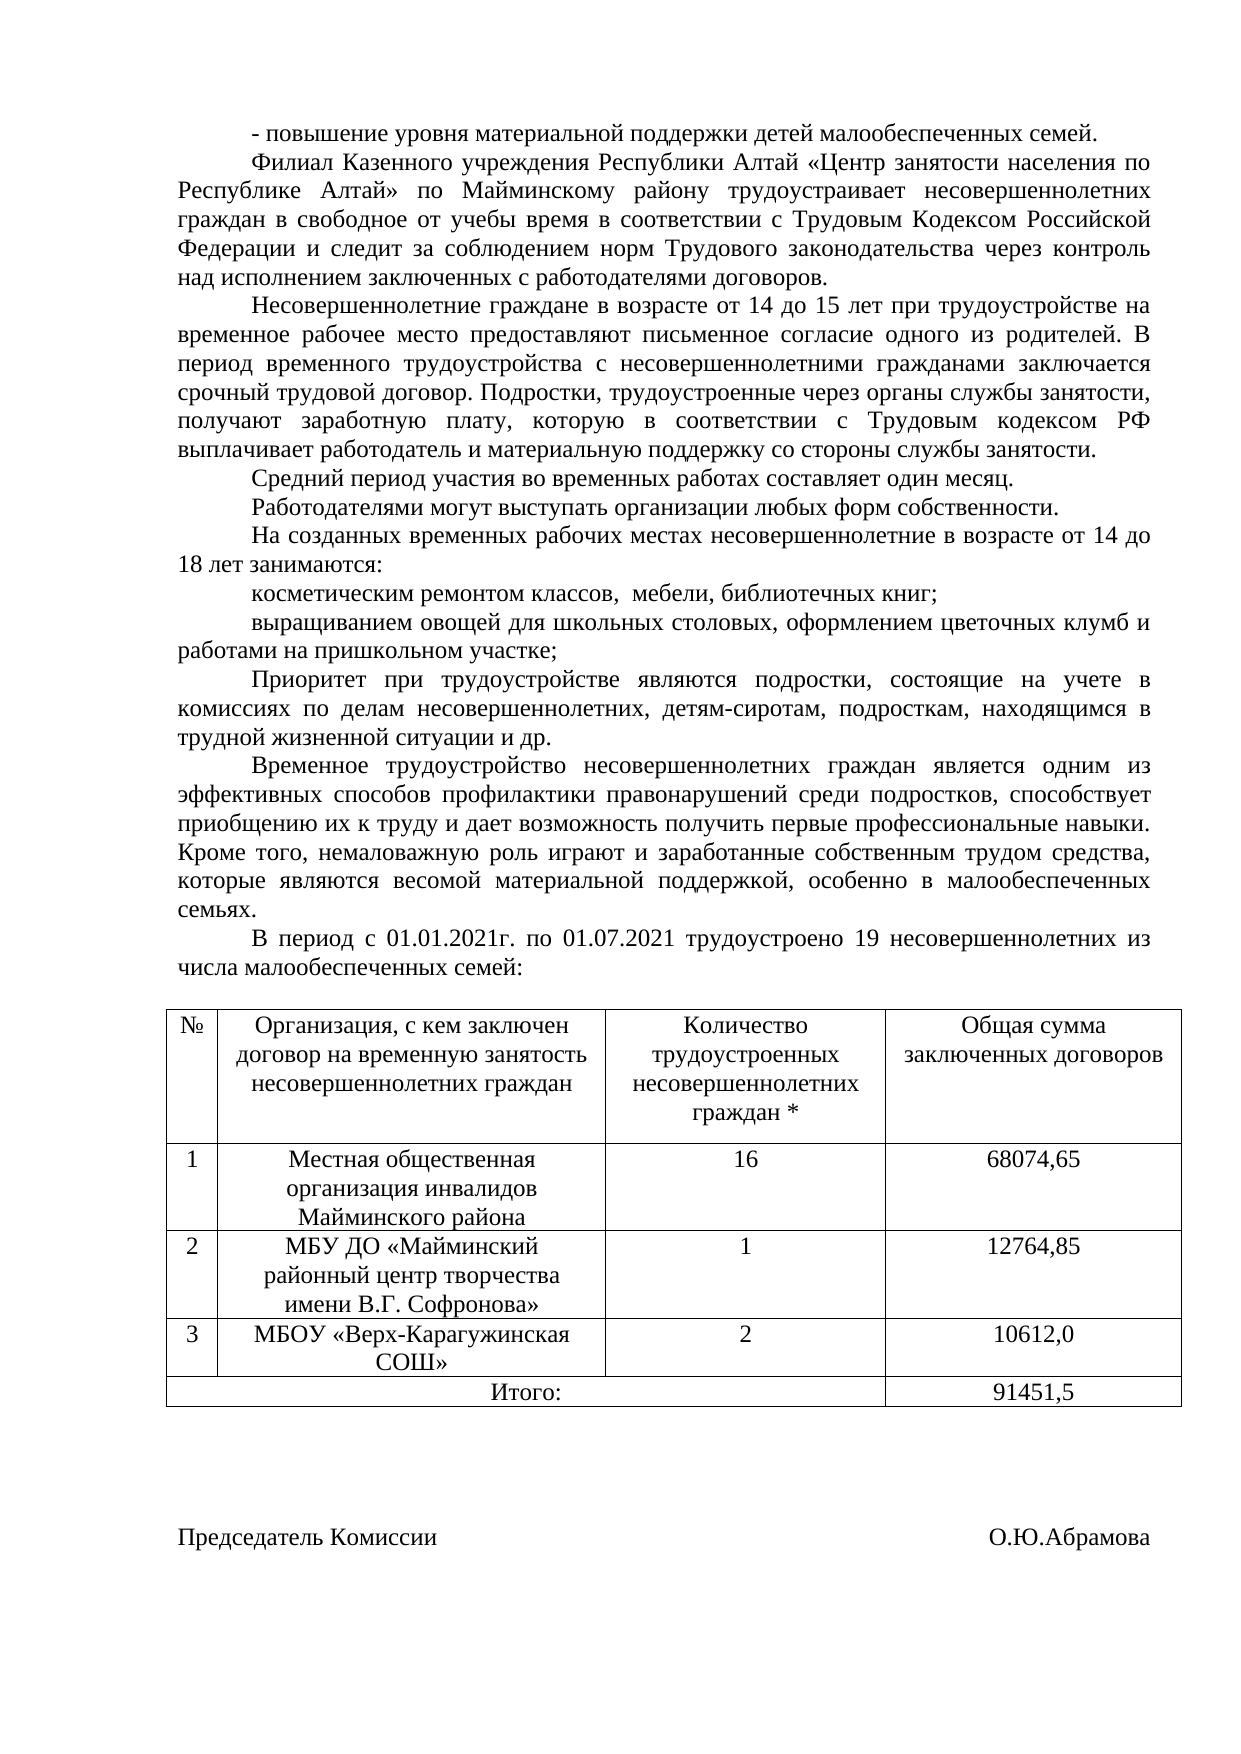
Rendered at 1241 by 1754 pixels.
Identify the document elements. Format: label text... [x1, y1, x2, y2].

table_header № [167, 1010, 217, 1143]
table_cell 1 [167, 1144, 217, 1230]
table_cell 91451,5 [886, 1377, 1181, 1406]
text Приоритет при трудоустройстве являются подростки, состоящие на учете в комиссиях по делам несовершеннолетних, детям-сиротам, подросткам, находящимся в трудной жизненной ситуации и др. [177, 664, 1152, 751]
text Филиал Казенного учреждения Республики Алтай «Центр занятости населения по Республике Алтай» по Майминскому району трудоустраивает несовершеннолетних граждан в свободное от учебы время в соответствии с Трудовым Кодексом Российской Федерации и следит за соблюдением норм Трудового законодательства через контроль над исполнением заключенных с работодателями договоров. [177, 147, 1152, 291]
table_cell Местная общественная организация инвалидов Майминского района [218, 1144, 605, 1230]
table_cell МБУ ДО «Майминский районный центр творчества имени В.Г. Софронова» [218, 1231, 605, 1318]
text Несовершеннолетние граждане в возрасте от 14 до 15 лет при трудоустройстве на временное рабочее место предоставляют письменное согласие одного из родителей. В период временного трудоустройства с несовершеннолетними гражданами заключается срочный трудовой договор. Подростки, трудоустроенные через органы службы занятости, получают заработную плату, которую в соответствии с Трудовым кодексом РФ выплачивает работодатель и материальную поддержку со стороны службы занятости. [177, 291, 1152, 463]
text В период с 01.01.2021г. по 01.07.2021 трудоустроено 19 несовершеннолетних из числа малообеспеченных семей: [177, 923, 1152, 981]
text На созданных временных рабочих местах несовершеннолетние в возрасте от 14 до 18 лет занимаются: [177, 521, 1152, 578]
table_cell 1 [606, 1231, 885, 1318]
table_cell Итого: [167, 1377, 885, 1406]
table_cell 16 [606, 1144, 885, 1230]
table_cell 10612,0 [886, 1319, 1181, 1376]
table_cell МБОУ «Верх-Карагужинская СОШ» [218, 1319, 605, 1376]
text Временное трудоустройство несовершеннолетних граждан является одним из эффективных способов профилактики правонарушений среди подростков, способствует приобщению их к труду и дает возможность получить первые профессиональные навыки. Кроме того, немаловажную роль играют и заработанные собственным трудом средства, которые являются весомой материальной поддержкой, особенно в малообеспеченных семьях. [177, 751, 1152, 923]
table_header Количество трудоустроенных несовершеннолетних граждан * [606, 1010, 885, 1143]
table_header Общая сумма заключенных договоров [886, 1010, 1181, 1088]
table_cell 3 [167, 1319, 217, 1376]
table_cell 2 [167, 1231, 217, 1318]
text выращиванием овощей для школьных столовых, оформлением цветочных клумб и работами на пришкольном участке; [177, 607, 1152, 664]
table_cell 12764,85 [886, 1231, 1181, 1318]
table_header Организация, с кем заключен договор на временную занятость несовершеннолетних граждан [218, 1010, 605, 1143]
table_cell 68074,65 [886, 1144, 1181, 1230]
text Председатель Комиссии О.Ю.Абрамова [177, 1522, 1152, 1551]
text - повышение уровня материальной поддержки детей малообеспеченных семей. [177, 118, 1152, 147]
text Средний период участия во временных работах составляет один месяц. [177, 463, 1152, 492]
text Работодателями могут выступать организации любых форм собственности. [177, 492, 1152, 521]
table_cell 2 [606, 1319, 885, 1376]
text косметическим ремонтом классов, мебели, библиотечных книг; [177, 578, 1152, 607]
table_cell [886, 1088, 1181, 1143]
